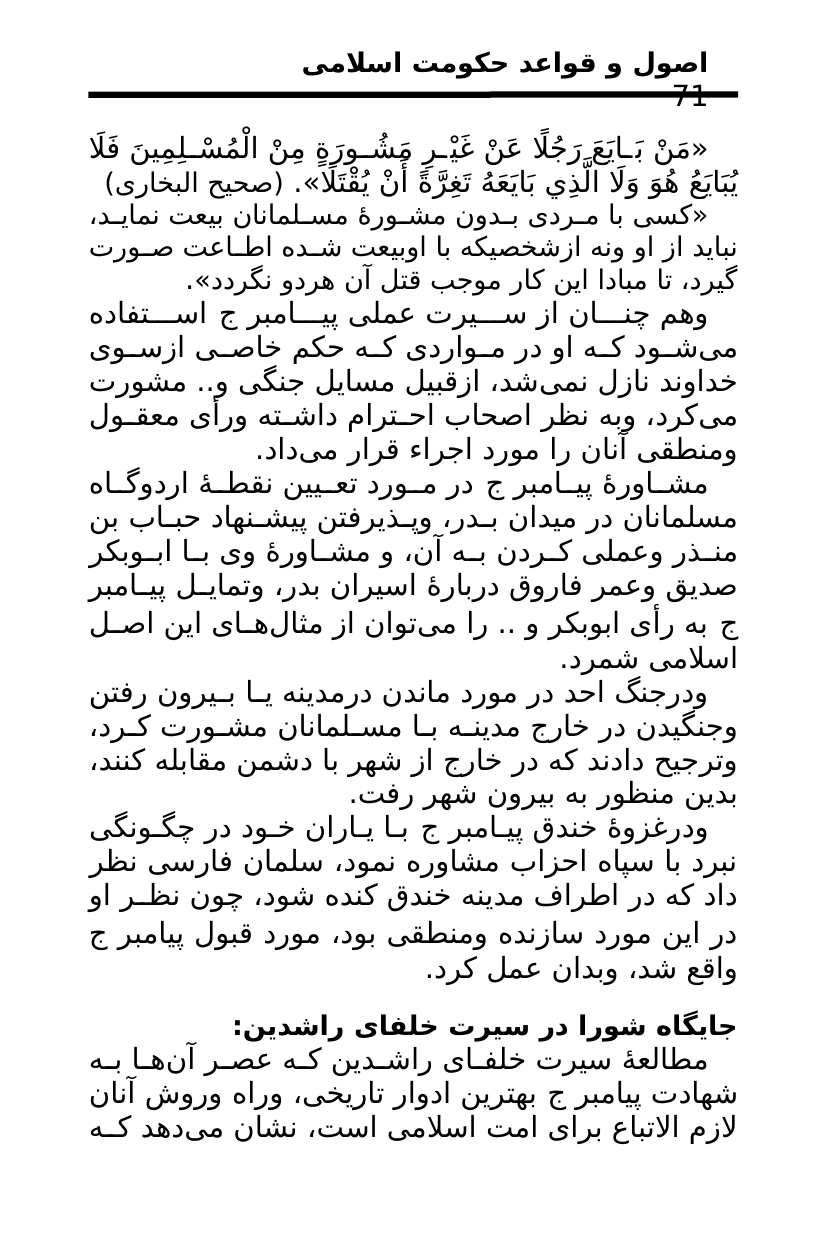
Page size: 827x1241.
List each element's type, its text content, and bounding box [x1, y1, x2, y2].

text جایگاه شورا در سیرت خلفای راشدین: [89, 1011, 738, 1042]
text ودرغزوۀ خندق پیامبر ج با یاران خود در چگونگی نبرد با سپاه احزاب مشاوره نمود، سلمان فارسی نظر داد که در اطراف مدینه خندق کنده شود، چون نظر او در این مورد سازنده ومنطقی بود، مورد قبول پیامبر ج واقع شد، وبدان عمل کرد. [89, 811, 738, 986]
text «کسی با مردی بدون مشورۀ مسلمانان بیعت نماید، نباید از او ونه ازشخصیکه با اوبیعت شده اطاعت صورت گیرد، تا مبادا این کار موجب قتل آن هردو نگردد». [89, 199, 738, 297]
text ودرجنگ احد در مورد ماندن درمدینه یا بیرون رفتن وجنگیدن در خارج مدینه با مسلمانان مشورت کرد، وترجیح دادند که در خارج از شهر با دشمن مقابله کنند، بدین منظور به بیرون شهر رفت. [89, 675, 738, 811]
text وهم چنان از سیرت عملی پیامبر ج استفاده می‌شود که او در مواردی که حکم خاصی ازسوی خداوند نازل نمی‌شد، ازقبیل مسایل جنگی و.. مشورت می‌کرد، وبه نظر اصحاب احترام داشته ورأی معقول ومنطقی آنان را مورد اجراء قرار می‌داد. [89, 297, 738, 466]
text مشاورۀ پیامبر ج در مورد تعیین نقطۀ اردوگاه مسلمانان در میدان بدر، وپذیرفتن پیشنهاد حباب بن منذر وعملی کردن به آن، و مشاورۀ وی با ابوبکر صدیق وعمر فاروق دربارۀ اسیران بدر، وتمایل پیامبر ج به رأی ابوبکر و .. را می‌توان از مثال‌های این اصل اسلامی شمرد. [89, 466, 738, 675]
text «مَنْ بَايَعَ رَجُلًا عَنْ غَيْرِ مَشُورَةٍ مِنْ الْمُسْلِمِينَ فَلَا يُبَايَعُ هُوَ وَلَا الَّذِي بَايَعَهُ تَغِرَّةً أَنْ يُقْتَلَا». (صحیح البخاری) [89, 132, 738, 199]
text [89, 1042, 738, 1144]
